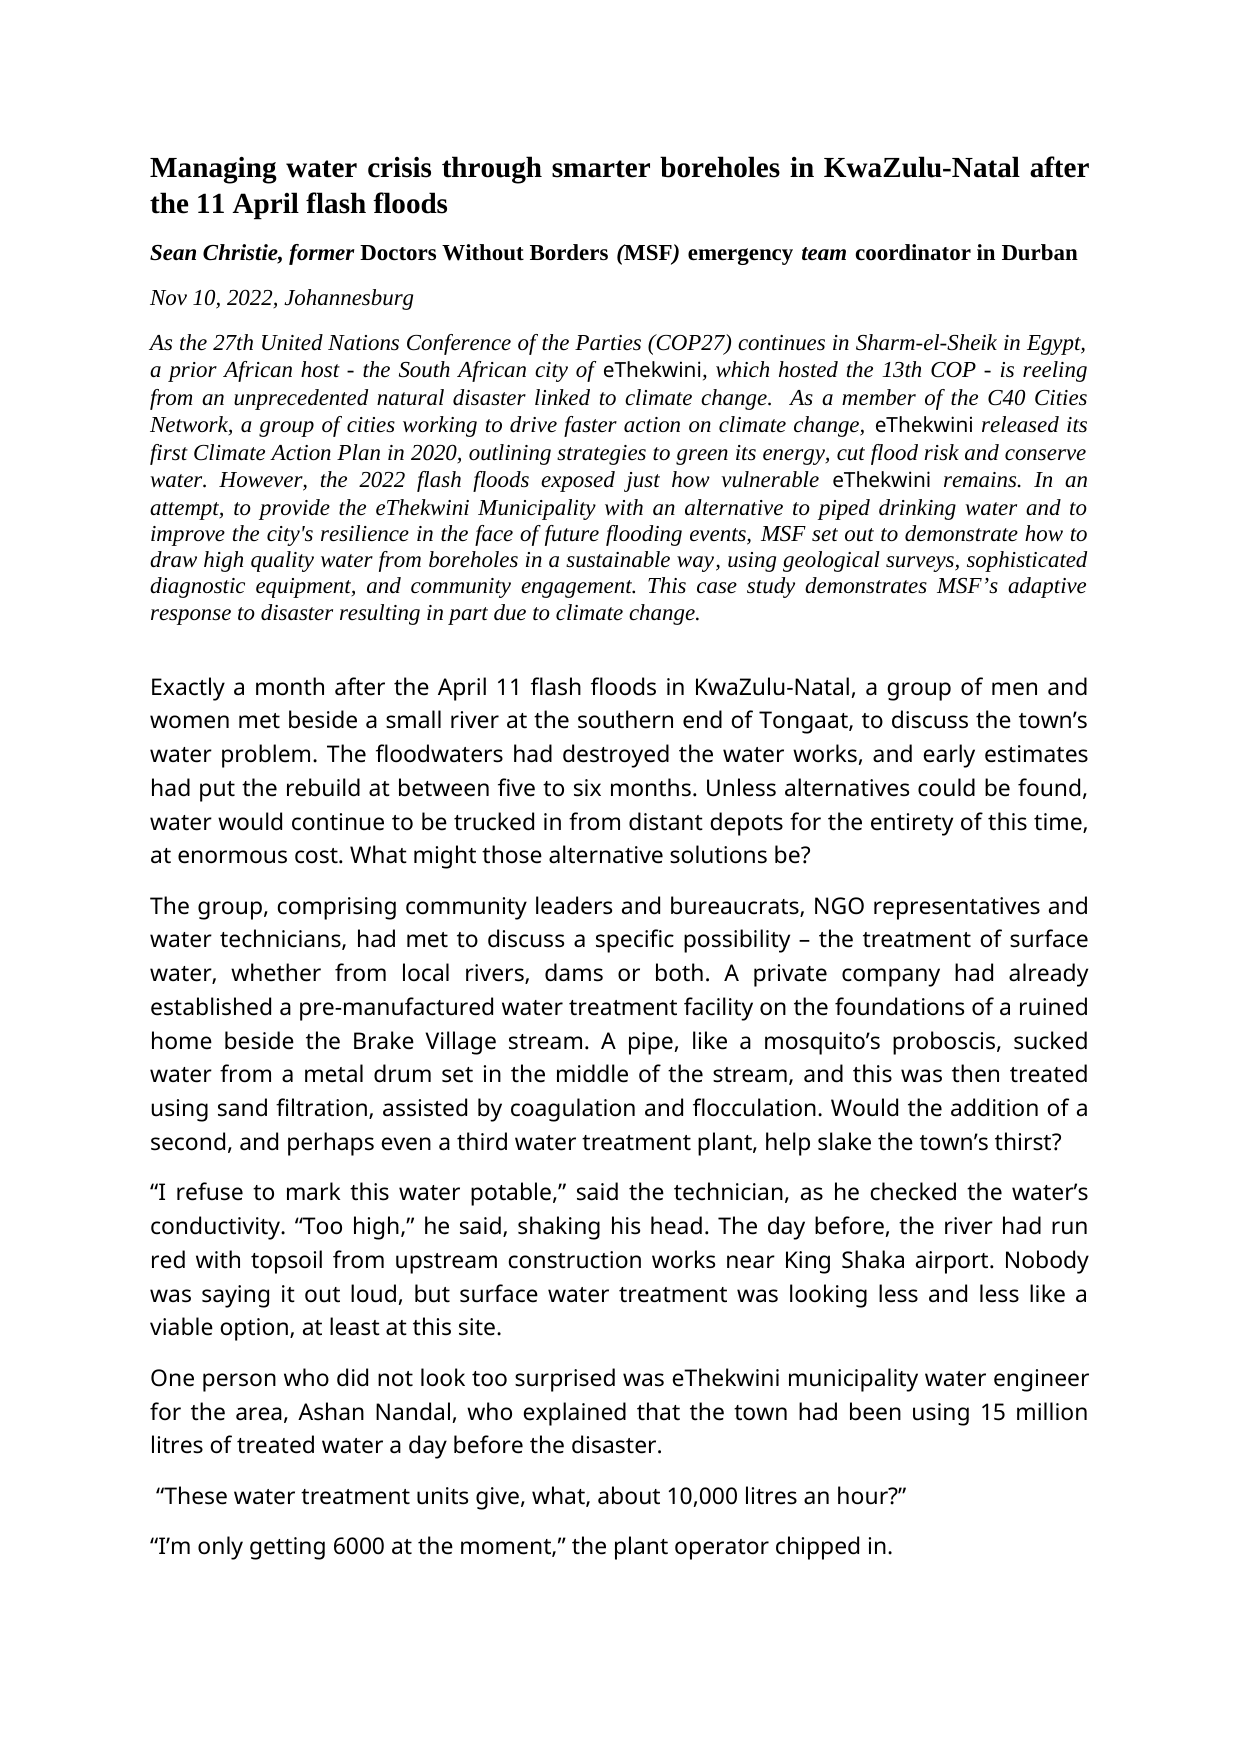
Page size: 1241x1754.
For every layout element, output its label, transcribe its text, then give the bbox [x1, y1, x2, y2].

text The group, comprising community leaders and bureaucrats, NGO representatives and water technicians, had met to discuss a specific possibility – the treatment of surface water, whether from local rivers, dams or both. A private company had already established a pre-manufactured water treatment facility on the foundations of a ruined home beside the Brake Village stream. A pipe, like a mosquito’s proboscis, sucked water from a metal drum set in the middle of the stream, and this was then treated using sand filtration, assisted by coagulation and flocculation. Would the addition of a second, and perhaps even a third water treatment plant, help slake the town’s thirst? [150, 889, 1090, 1157]
text Sean Christie, former Doctors Without Borders (MSF) emergency team coordinator in Durban [855, 239, 1090, 265]
text Managing water crisis through smarter boreholes in KwaZulu-Natal after the 11 April flash floods [150, 150, 1090, 220]
text As the 27th United Nations Conference of the Parties (COP27) continues in Sharm-el-Sheik in Egypt, a prior African host - the South African city of eThekwini, which hosted the 13th COP - is reeling from an unprecedented natural disaster linked to climate change. As a member of the C40 Cities Network, a group of cities working to drive faster action on climate change, eThekwini released its first Climate Action Plan in 2020, outlining strategies to green its energy, cut flood risk and conserve water. However, the 2022 flash floods exposed just how vulnerable eThekwini remains. In an attempt, to provide the eThekwini Municipality with an alternative to piped drinking water and to improve the city's resilience in the face of future flooding events, MSF set out to demonstrate how to draw high quality water from boreholes in a sustainable way, using geological surveys, sophisticated diagnostic equipment, and community engagement. This case study demonstrates MSF’s adaptive response to disaster resulting in part due to climate change. [150, 329, 1090, 625]
text Exactly a month after the April 11 flash floods in KwaZulu-Natal, a group of men and women met beside a small river at the southern end of Tongaat, to discuss the town’s water problem. The floodwaters had destroyed the water works, and early estimates had put the rebuild at between five to six months. Unless alternatives could be found, water would continue to be trucked in from distant depots for the entirety of this time, at enormous cost. What might those alternative solutions be? [150, 670, 1090, 870]
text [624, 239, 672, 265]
text Sean Christie, former Doctors Without Borders (MSF) emergency team coordinator in Durban [150, 239, 608, 265]
text “I refuse to mark this water potable,” said the technician, as he checked the water’s conductivity. “Too high,” he said, shaking his head. The day before, the river had run red with topsoil from upstream construction works near King Shaka airport. Nobody was saying it out loud, but surface water treatment was looking less and less like a viable option, at least at this site. [150, 1176, 1090, 1342]
text “I’m only getting 6000 at the moment,” the plant operator chipped in. [150, 1530, 1090, 1561]
text One person who did not look too surprised was eThekwini municipality water engineer for the area, Ashan Nandal, who explained that the town had been using 15 million litres of treated water a day before the disaster. [150, 1362, 1090, 1460]
text “These water treatment units give, what, about 10,000 litres an hour?” [150, 1479, 1090, 1511]
text Nov 10, 2022, Johannesburg [150, 284, 1090, 310]
